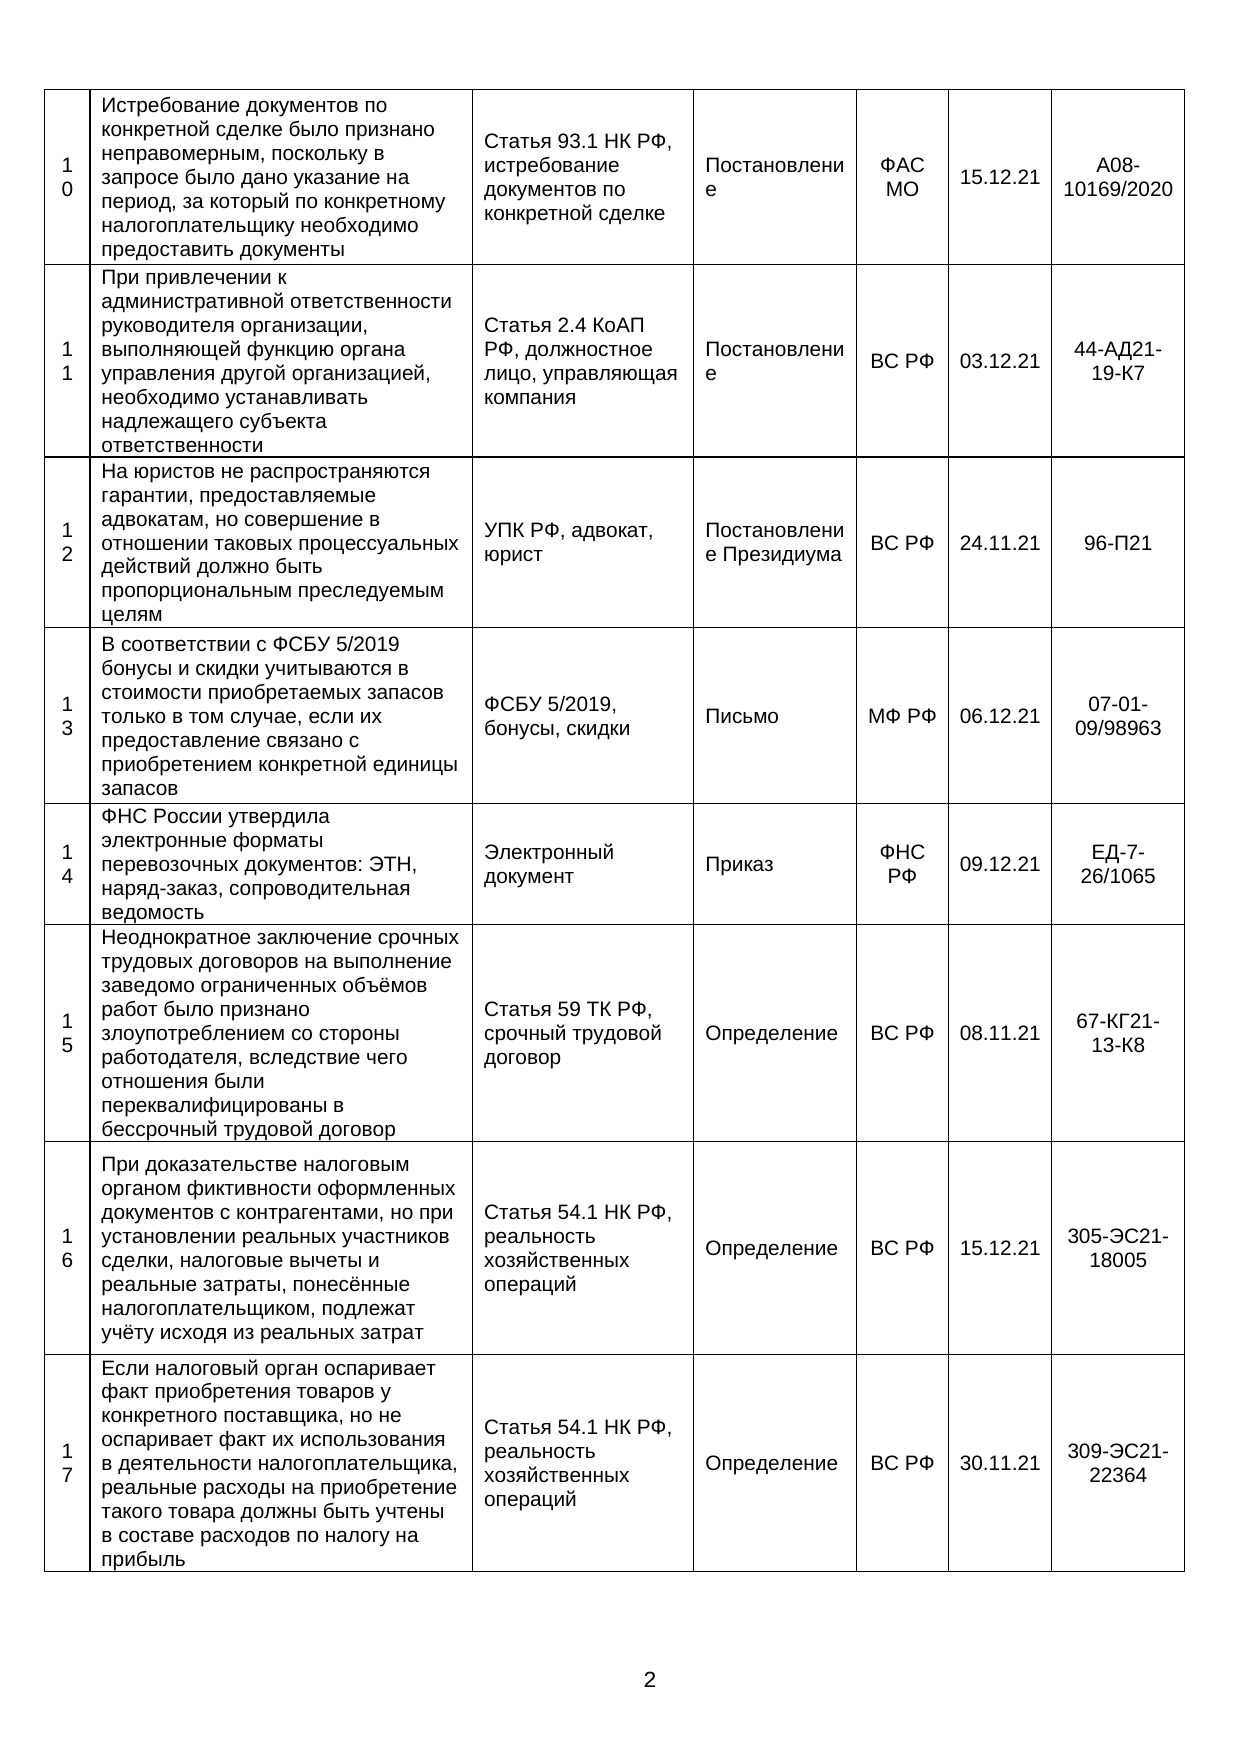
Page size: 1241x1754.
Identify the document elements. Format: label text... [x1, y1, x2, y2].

table_cell 305-ЭС21-18005 [1052, 1142, 1184, 1354]
table_cell 30.11.21 [949, 1355, 1051, 1571]
table_cell 17 [45, 1355, 89, 1571]
table_cell 08.11.21 [949, 925, 1051, 1141]
table_cell Статья 2.4 КоАП РФ, должностное лицо, управляющая компания [473, 265, 693, 456]
table_cell ФНС России утвердила электронные форматы перевозочных документов: ЭТН, наряд-заказ, сопроводительная ведомость [91, 804, 472, 924]
table_cell Постановление [694, 90, 856, 264]
table_cell 07-01-09/98963 [1052, 628, 1184, 803]
table_cell Письмо [694, 628, 856, 803]
table_cell 44-АД21-19-К7 [1052, 265, 1184, 456]
table_cell 09.12.21 [949, 804, 1051, 924]
table_cell 96-П21 [1052, 458, 1184, 627]
table_cell 15.12.21 [949, 90, 1051, 264]
table_cell 15.12.21 [949, 1142, 1051, 1354]
table_cell 14 [45, 804, 89, 924]
table_cell Если налоговый орган оспаривает факт приобретения товаров у конкретного поставщика, но не оспаривает факт их использования в деятельности налогоплательщика, реальные расходы на приобретение такого товара должны быть учтены в составе расходов по налогу на прибыль [91, 1355, 472, 1571]
table_cell В соответствии с ФСБУ 5/2019 бонусы и скидки учитываются в стоимости приобретаемых запасов только в том случае, если их предоставление связано с приобретением конкретной единицы запасов [91, 628, 472, 803]
table_cell ФАС МО [857, 90, 948, 264]
table_cell 24.11.21 [949, 458, 1051, 627]
table_cell ВС РФ [857, 458, 948, 627]
table_cell 15 [45, 925, 89, 1141]
table_cell 10 [45, 90, 89, 264]
table_cell 12 [45, 458, 89, 627]
table_cell Статья 54.1 НК РФ, реальность хозяйственных операций [473, 1355, 693, 1571]
table_cell 13 [45, 628, 89, 803]
table_cell 03.12.21 [949, 265, 1051, 456]
table_cell ВС РФ [857, 1355, 948, 1571]
table_cell ФНС РФ [857, 804, 948, 924]
table_cell При привлечении к административной ответственности руководителя организации, выполняющей функцию органа управления другой организацией, необходимо устанавливать надлежащего субъекта ответственности [91, 265, 472, 456]
table_cell Определение [694, 925, 856, 1141]
table_cell Истребование документов по конкретной сделке было признано неправомерным, поскольку в запросе было дано указание на период, за который по конкретному налогоплательщику необходимо предоставить документы [91, 90, 472, 264]
table_cell Статья 54.1 НК РФ, реальность хозяйственных операций [473, 1142, 693, 1354]
table_cell 16 [45, 1142, 89, 1354]
table_cell Постановление [694, 265, 856, 456]
table_cell ВС РФ [857, 925, 948, 1141]
table_cell Электронный документ [473, 804, 693, 924]
table_cell ЕД-7-26/1065 [1052, 804, 1184, 924]
table_cell 67-КГ21-13-К8 [1052, 925, 1184, 1141]
table_cell ВС РФ [857, 265, 948, 456]
table_cell Статья 93.1 НК РФ, истребование документов по конкретной сделке [473, 90, 693, 264]
table_cell Постановление Президиума [694, 458, 856, 627]
table_cell ВС РФ [857, 1142, 948, 1354]
table_cell 06.12.21 [949, 628, 1051, 803]
table_cell МФ РФ [857, 628, 948, 803]
table_cell УПК РФ, адвокат, юрист [473, 458, 693, 627]
table_cell При доказательстве налоговым органом фиктивности оформленных документов с контрагентами, но при установлении реальных участников сделки, налоговые вычеты и реальные затраты, понесённые налогоплательщиком, подлежат учёту исходя из реальных затрат [91, 1142, 472, 1354]
table_cell Статья 59 ТК РФ, срочный трудовой договор [473, 925, 693, 1141]
table_cell Определение [694, 1355, 856, 1571]
table_cell На юристов не распространяются гарантии, предоставляемые адвокатам, но совершение в отношении таковых процессуальных действий должно быть пропорциональным преследуемым целям [91, 458, 472, 627]
table_cell 309-ЭС21-22364 [1052, 1355, 1184, 1571]
table_cell Неоднократное заключение срочных трудовых договоров на выполнение заведомо ограниченных объёмов работ было признано злоупотреблением со стороны работодателя, вследствие чего отношения были переквалифицированы в бессрочный трудовой договор [91, 925, 472, 1141]
table_cell Определение [694, 1142, 856, 1354]
table_cell Приказ [694, 804, 856, 924]
table_cell А08-10169/2020 [1052, 90, 1184, 264]
table_cell 11 [45, 265, 89, 456]
table_cell ФСБУ 5/2019, бонусы, скидки [473, 628, 693, 803]
